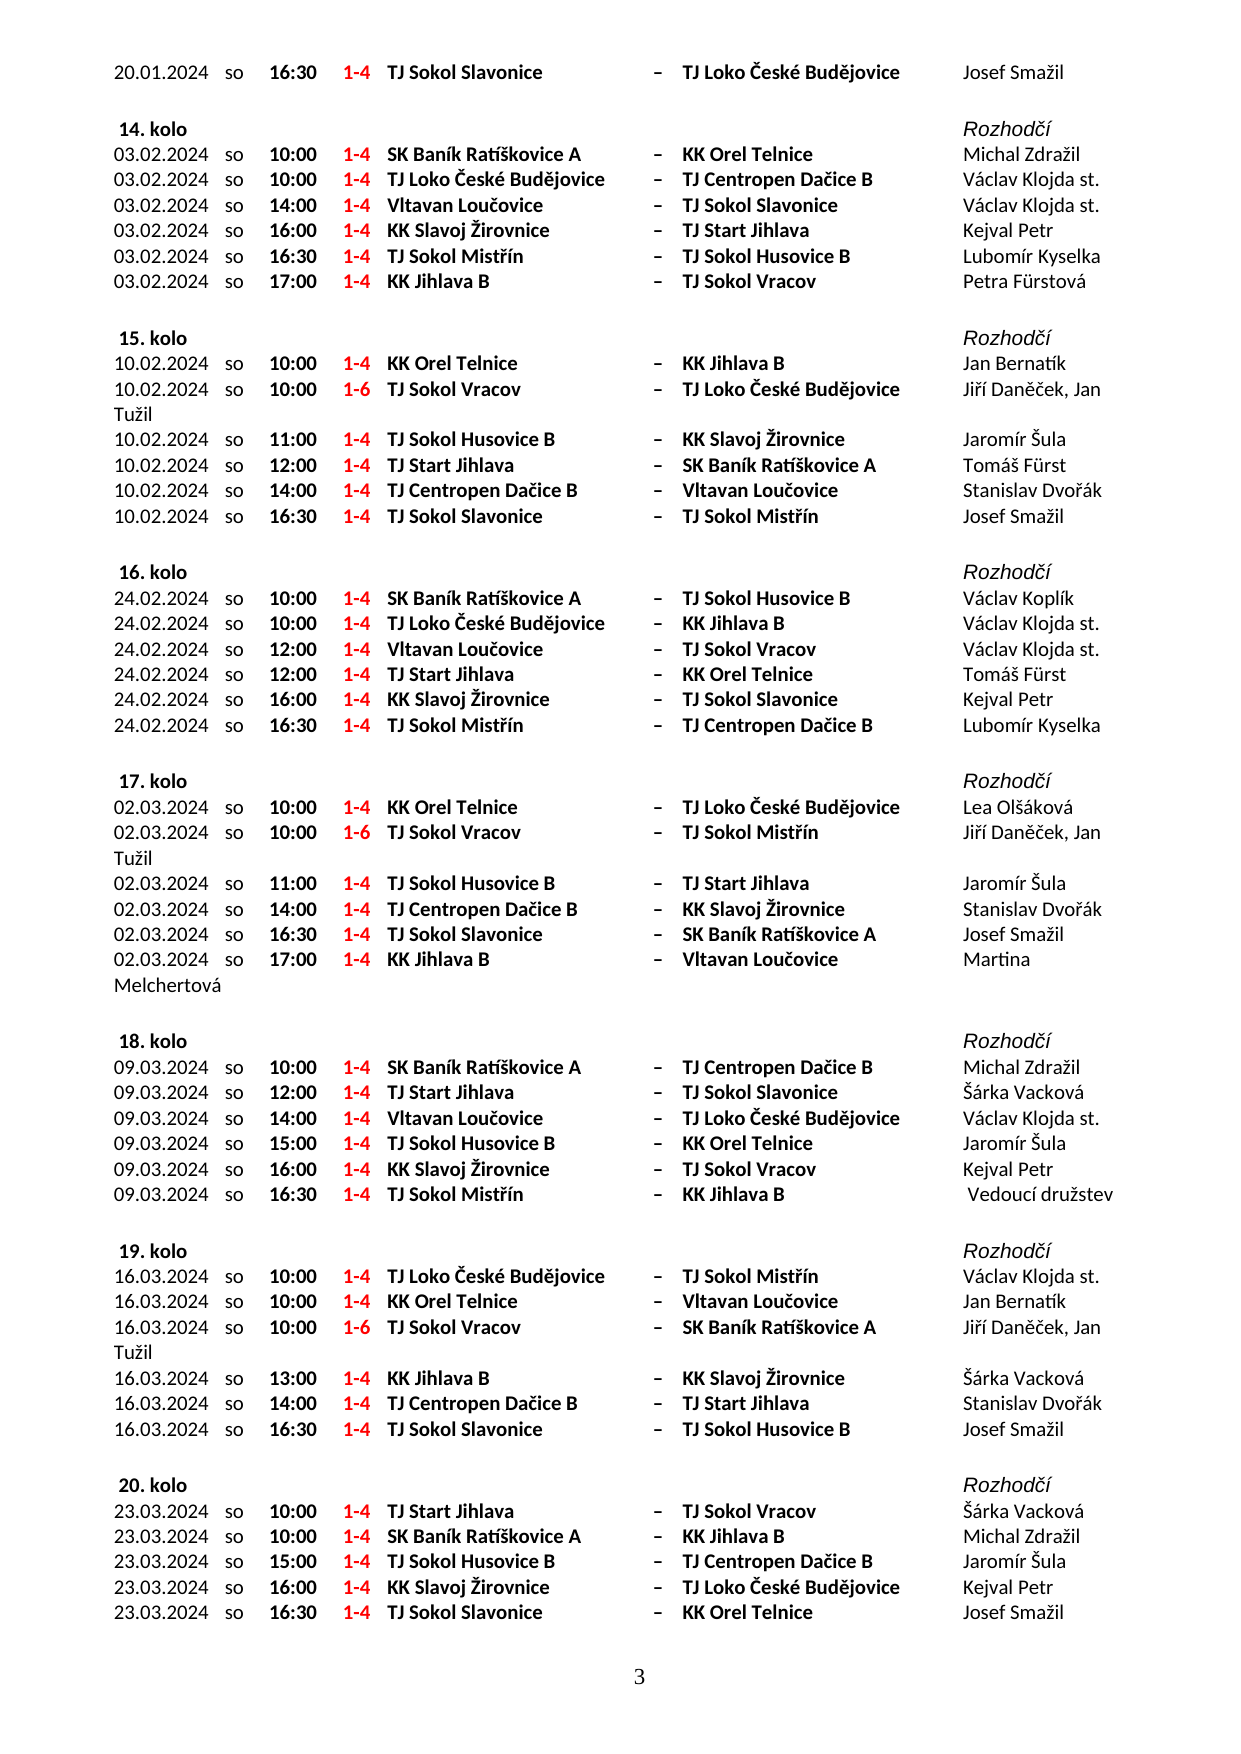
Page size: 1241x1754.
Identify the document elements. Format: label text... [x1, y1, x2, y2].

text 02.03.2024 so 16:30 1-4 TJ Sokol Slavonice – SK Baník Ratíškovice A Josef Smažil [114, 921, 1137, 947]
text 20. kolo Rozhodčí [114, 1441, 1137, 1498]
text 16.03.2024 so 10:00 1-4 TJ Loko České Budějovice – TJ Sokol Mistřín Václav Klojda st. [114, 1263, 1137, 1289]
text 09.03.2024 so 15:00 1-4 TJ Sokol Husovice B – KK Orel Telnice Jaromír Šula [114, 1130, 1137, 1156]
text 18. kolo Rozhodčí [114, 997, 1137, 1054]
text 23.03.2024 so 15:00 1-4 TJ Sokol Husovice B – TJ Centropen Dačice B Jaromír Šula [114, 1549, 1137, 1574]
text 03.02.2024 so 16:30 1-4 TJ Sokol Mistřín – TJ Sokol Husovice B Lubomír Kyselka [114, 243, 1137, 268]
text 03.02.2024 so 10:00 1-4 TJ Loko České Budějovice – TJ Centropen Dačice B Václav Klojda st. [114, 167, 1137, 192]
text 10.02.2024 so 11:00 1-4 TJ Sokol Husovice B – KK Slavoj Žirovnice Jaromír Šula [114, 427, 1137, 452]
text 24.02.2024 so 10:00 1-4 SK Baník Ratíškovice A – TJ Sokol Husovice B Václav Koplík [114, 585, 1137, 610]
text 24.02.2024 so 10:00 1-4 TJ Loko České Budějovice – KK Jihlava B Václav Klojda st. [114, 610, 1137, 636]
text 14. kolo Rozhodčí [114, 84, 1137, 141]
text 20.01.2024 so 16:30 1-4 TJ Sokol Slavonice – TJ Loko České Budějovice Josef Smažil [114, 59, 1137, 84]
text 23.03.2024 so 10:00 1-4 SK Baník Ratíškovice A – KK Jihlava B Michal Zdražil [114, 1523, 1137, 1549]
text 02.03.2024 so 11:00 1-4 TJ Sokol Husovice B – TJ Start Jihlava Jaromír Šula [114, 870, 1137, 896]
text 16.03.2024 so 16:30 1-4 TJ Sokol Slavonice – TJ Sokol Husovice B Josef Smažil [114, 1416, 1137, 1441]
text 16.03.2024 so 10:00 1-6 TJ Sokol Vracov – SK Baník Ratíškovice A Jiří Daněček, Jan Tužil [114, 1314, 1137, 1365]
text 19. kolo Rozhodčí [114, 1207, 1137, 1263]
text 02.03.2024 so 17:00 1-4 KK Jihlava B – Vltavan Loučovice Martina Melchertová [114, 947, 1137, 997]
text 24.02.2024 so 12:00 1-4 Vltavan Loučovice – TJ Sokol Vracov Václav Klojda st. [114, 636, 1137, 661]
text 03.02.2024 so 10:00 1-4 SK Baník Ratíškovice A – KK Orel Telnice Michal Zdražil [114, 141, 1137, 167]
text 23.03.2024 so 10:00 1-4 TJ Start Jihlava – TJ Sokol Vracov Šárka Vacková [114, 1498, 1137, 1523]
text 17. kolo Rozhodčí [114, 737, 1137, 794]
text 09.03.2024 so 16:30 1-4 TJ Sokol Mistřín – KK Jihlava B Vedoucí družstev [114, 1181, 1137, 1207]
text 16.03.2024 so 10:00 1-4 KK Orel Telnice – Vltavan Loučovice Jan Bernatík [114, 1289, 1137, 1314]
text 03.02.2024 so 17:00 1-4 KK Jihlava B – TJ Sokol Vracov Petra Fürstová [114, 268, 1137, 294]
text 03.02.2024 so 14:00 1-4 Vltavan Loučovice – TJ Sokol Slavonice Václav Klojda st. [114, 192, 1137, 217]
text 24.02.2024 so 16:00 1-4 KK Slavoj Žirovnice – TJ Sokol Slavonice Kejval Petr [114, 687, 1137, 712]
text 16. kolo Rozhodčí [114, 528, 1137, 585]
text 10.02.2024 so 14:00 1-4 TJ Centropen Dačice B – Vltavan Loučovice Stanislav Dvořák [114, 477, 1137, 503]
text 15. kolo Rozhodčí [114, 294, 1137, 350]
text 23.03.2024 so 16:30 1-4 TJ Sokol Slavonice – KK Orel Telnice Josef Smažil [114, 1599, 1137, 1625]
text 16.03.2024 so 14:00 1-4 TJ Centropen Dačice B – TJ Start Jihlava Stanislav Dvořák [114, 1390, 1137, 1416]
text 02.03.2024 so 14:00 1-4 TJ Centropen Dačice B – KK Slavoj Žirovnice Stanislav Dvořák [114, 896, 1137, 921]
text 02.03.2024 so 10:00 1-4 KK Orel Telnice – TJ Loko České Budějovice Lea Olšáková [114, 794, 1137, 819]
text 23.03.2024 so 16:00 1-4 KK Slavoj Žirovnice – TJ Loko České Budějovice Kejval Petr [114, 1574, 1137, 1599]
text 09.03.2024 so 10:00 1-4 SK Baník Ratíškovice A – TJ Centropen Dačice B Michal Zdražil [114, 1054, 1137, 1079]
text 10.02.2024 so 10:00 1-6 TJ Sokol Vracov – TJ Loko České Budějovice Jiří Daněček, Jan Tužil [114, 376, 1137, 427]
text 10.02.2024 so 12:00 1-4 TJ Start Jihlava – SK Baník Ratíškovice A Tomáš Fürst [114, 452, 1137, 477]
text 10.02.2024 so 16:30 1-4 TJ Sokol Slavonice – TJ Sokol Mistřín Josef Smažil [114, 503, 1137, 528]
text 24.02.2024 so 16:30 1-4 TJ Sokol Mistřín – TJ Centropen Dačice B Lubomír Kyselka [114, 712, 1137, 737]
text 16.03.2024 so 13:00 1-4 KK Jihlava B – KK Slavoj Žirovnice Šárka Vacková [114, 1365, 1137, 1390]
text 03.02.2024 so 16:00 1-4 KK Slavoj Žirovnice – TJ Start Jihlava Kejval Petr [114, 217, 1137, 243]
text 10.02.2024 so 10:00 1-4 KK Orel Telnice – KK Jihlava B Jan Bernatík [114, 350, 1137, 376]
text 24.02.2024 so 12:00 1-4 TJ Start Jihlava – KK Orel Telnice Tomáš Fürst [114, 661, 1137, 687]
text 09.03.2024 so 16:00 1-4 KK Slavoj Žirovnice – TJ Sokol Vracov Kejval Petr [114, 1156, 1137, 1181]
text 09.03.2024 so 14:00 1-4 Vltavan Loučovice – TJ Loko České Budějovice Václav Klojda st. [114, 1105, 1137, 1130]
text 09.03.2024 so 12:00 1-4 TJ Start Jihlava – TJ Sokol Slavonice Šárka Vacková [114, 1079, 1137, 1105]
text 02.03.2024 so 10:00 1-6 TJ Sokol Vracov – TJ Sokol Mistřín Jiří Daněček, Jan Tužil [114, 819, 1137, 870]
